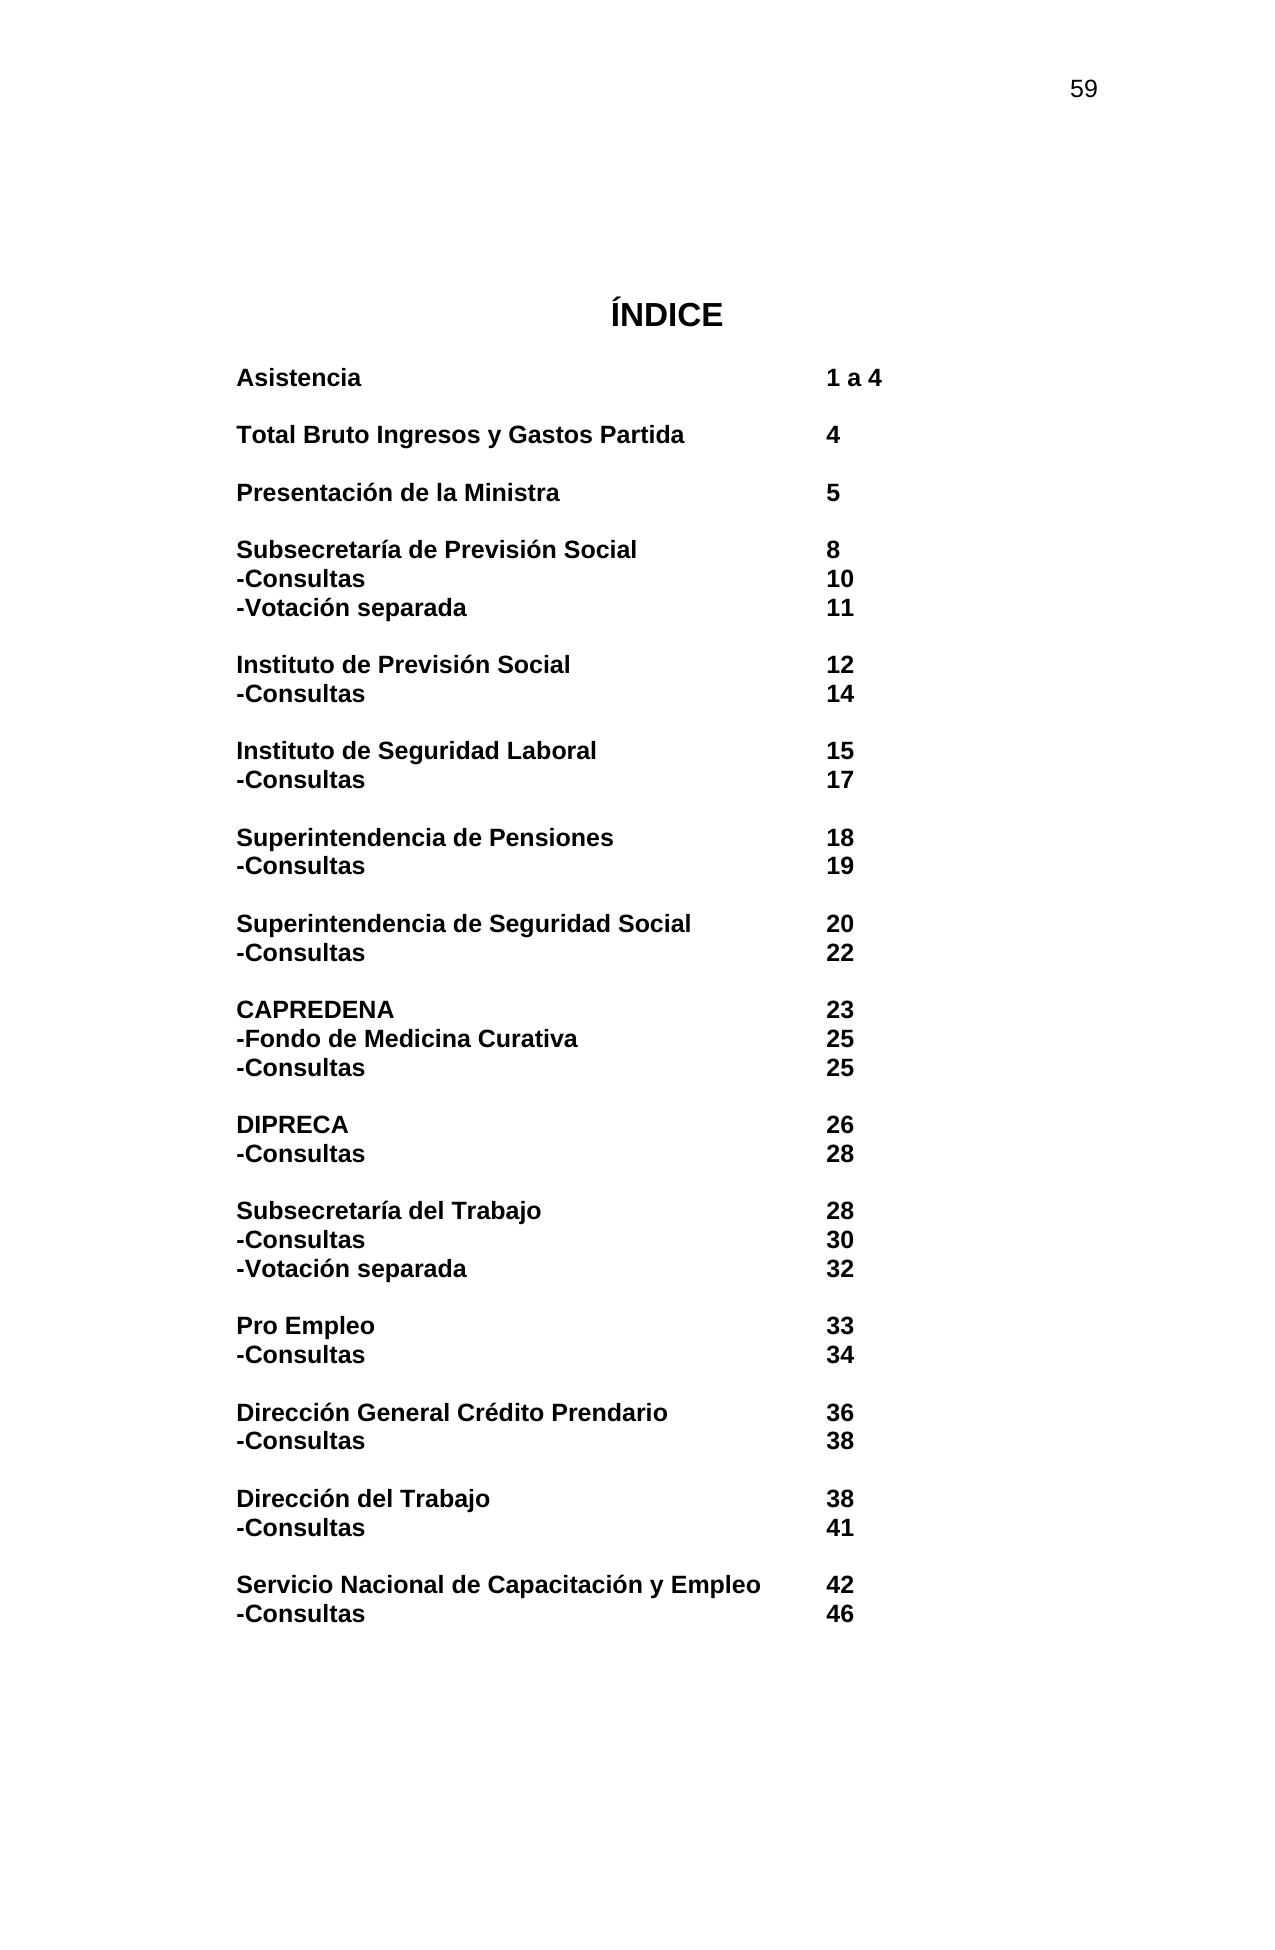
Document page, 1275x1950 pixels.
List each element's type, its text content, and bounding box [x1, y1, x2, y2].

text Servicio Nacional de Capacitación y Empleo 42 [236, 1570, 1098, 1599]
text -Votación separada 32 [236, 1254, 1098, 1282]
text Total Bruto Ingresos y Gastos Partida 4 [236, 420, 1098, 449]
text -Fondo de Medicina Curativa 25 [236, 1024, 1098, 1052]
text CAPREDENA 23 [236, 995, 1098, 1024]
text Subsecretaría del Trabajo 28 [236, 1196, 1098, 1225]
text -Consultas 17 [236, 765, 1098, 794]
text -Consultas 25 [236, 1052, 1098, 1081]
text Superintendencia de Pensiones 18 [236, 822, 1098, 851]
text -Consultas 19 [236, 851, 1098, 880]
text Instituto de Previsión Social 12 [236, 650, 1098, 679]
text -Consultas 46 [236, 1599, 1098, 1627]
text -Consultas 30 [236, 1225, 1098, 1254]
text -Consultas 34 [236, 1340, 1098, 1369]
text Superintendencia de Seguridad Social 20 [236, 909, 1098, 937]
text -Consultas 22 [236, 937, 1098, 966]
text -Consultas 38 [236, 1426, 1098, 1455]
text Pro Empleo 33 [236, 1311, 1098, 1340]
text Instituto de Seguridad Laboral 15 [236, 736, 1098, 765]
text -Consultas 28 [236, 1139, 1098, 1167]
text Asistencia 1 a 4 [236, 362, 1098, 391]
text ÍNDICE [236, 295, 1098, 334]
text Subsecretaría de Previsión Social 8 [236, 535, 1098, 564]
text DIPRECA 26 [236, 1110, 1098, 1139]
text -Votación separada 11 [236, 592, 1098, 621]
text -Consultas 10 [236, 564, 1098, 592]
text -Consultas 41 [236, 1512, 1098, 1541]
text -Consultas 14 [236, 679, 1098, 707]
text Presentación de la Ministra 5 [236, 477, 1098, 506]
text Dirección General Crédito Prendario 36 [236, 1397, 1098, 1426]
text Dirección del Trabajo 38 [236, 1484, 1098, 1512]
